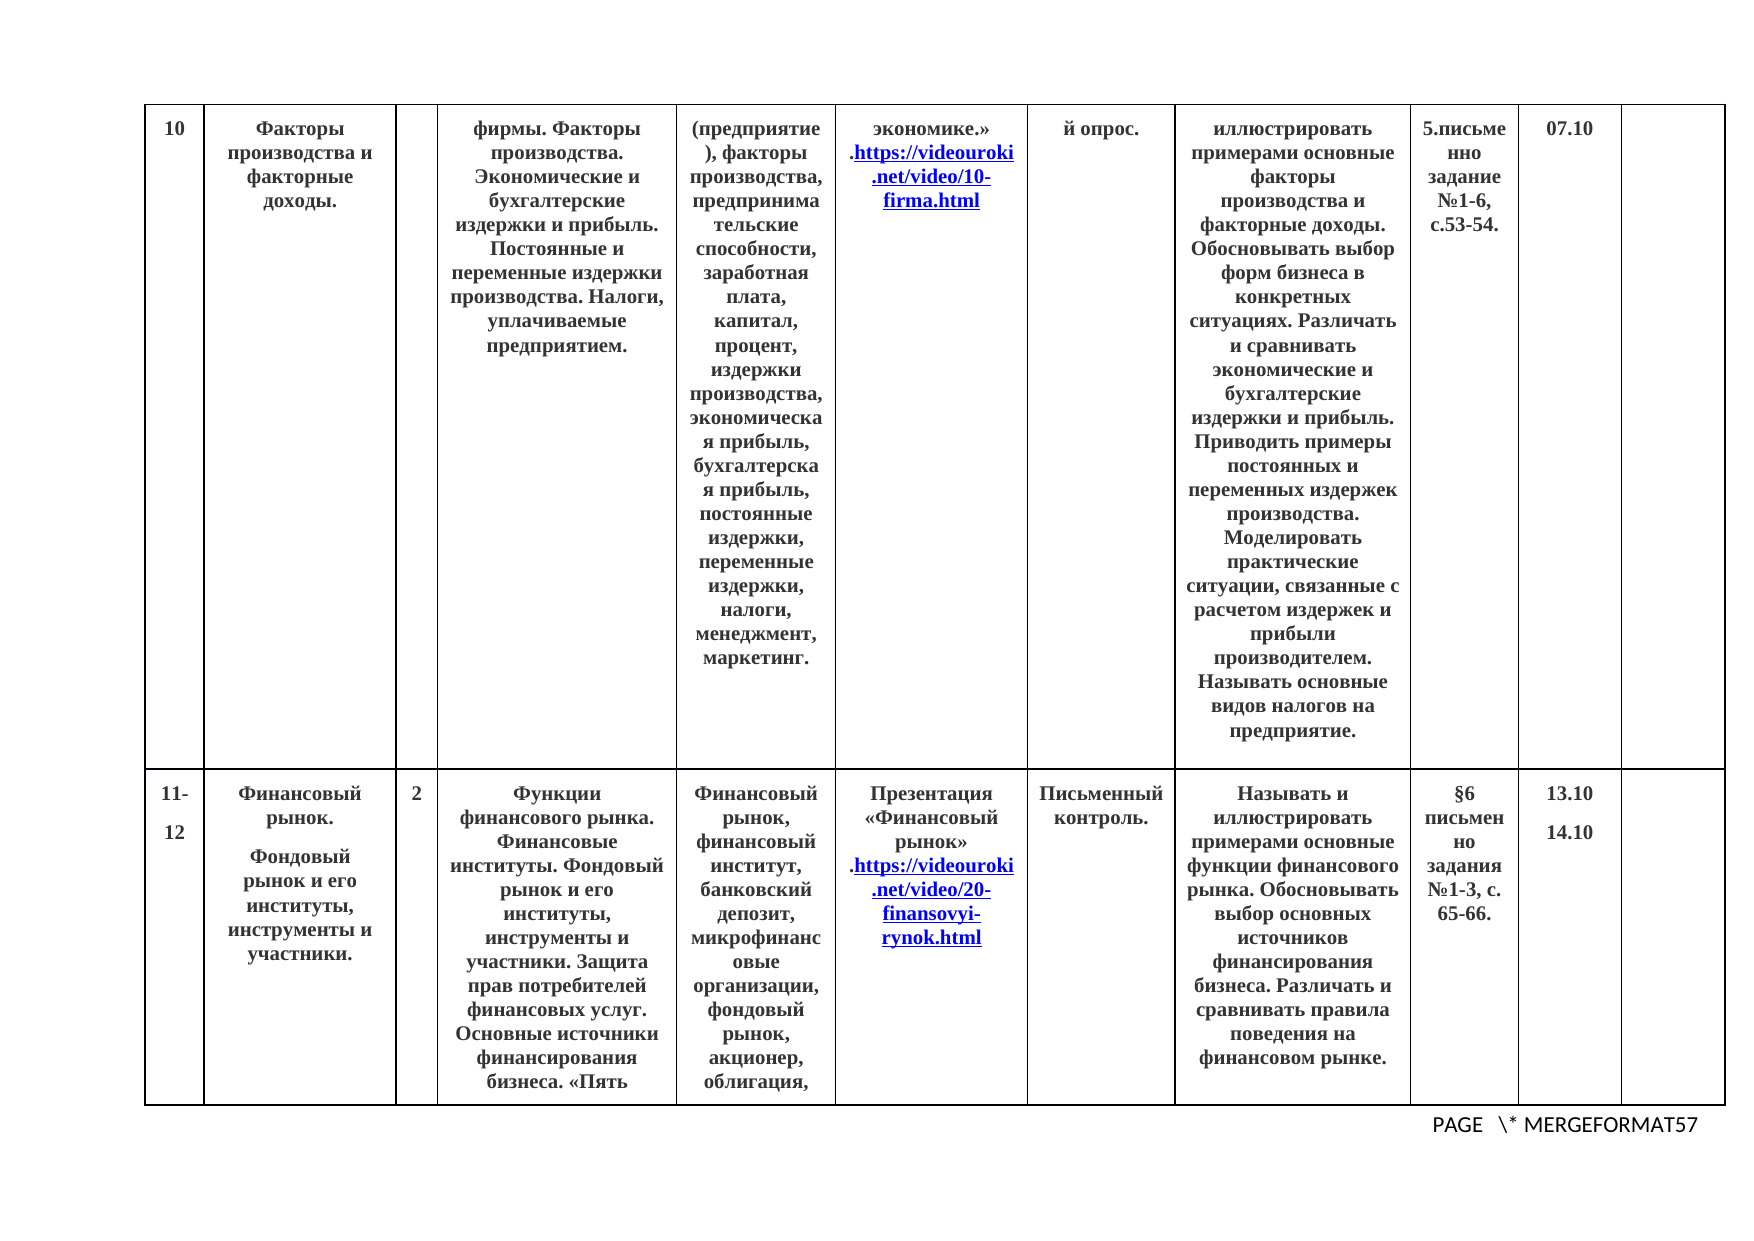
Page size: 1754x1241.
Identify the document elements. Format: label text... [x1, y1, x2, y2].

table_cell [836, 105, 1027, 768]
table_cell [1028, 770, 1174, 1104]
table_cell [677, 770, 835, 1104]
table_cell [1411, 105, 1518, 768]
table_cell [1411, 770, 1518, 1104]
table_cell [205, 105, 395, 768]
table_cell 13.10 14.10 [1519, 770, 1621, 1104]
table_cell 9- 10 [146, 105, 203, 768]
table_cell 11- 12 [146, 770, 203, 1104]
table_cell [438, 105, 676, 768]
table_cell [1622, 105, 1724, 768]
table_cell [836, 770, 1027, 1104]
table_cell Фронтальный опрос. [1028, 105, 1174, 768]
table_cell 2 [397, 105, 437, 768]
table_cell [677, 105, 835, 768]
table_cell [1176, 770, 1410, 1104]
table_cell [1622, 770, 1724, 1104]
table_cell 06.10 07.10 [1519, 105, 1621, 768]
table_cell 2 [397, 770, 437, 1104]
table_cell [1176, 105, 1410, 768]
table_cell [205, 770, 395, 1104]
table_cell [438, 770, 676, 1104]
